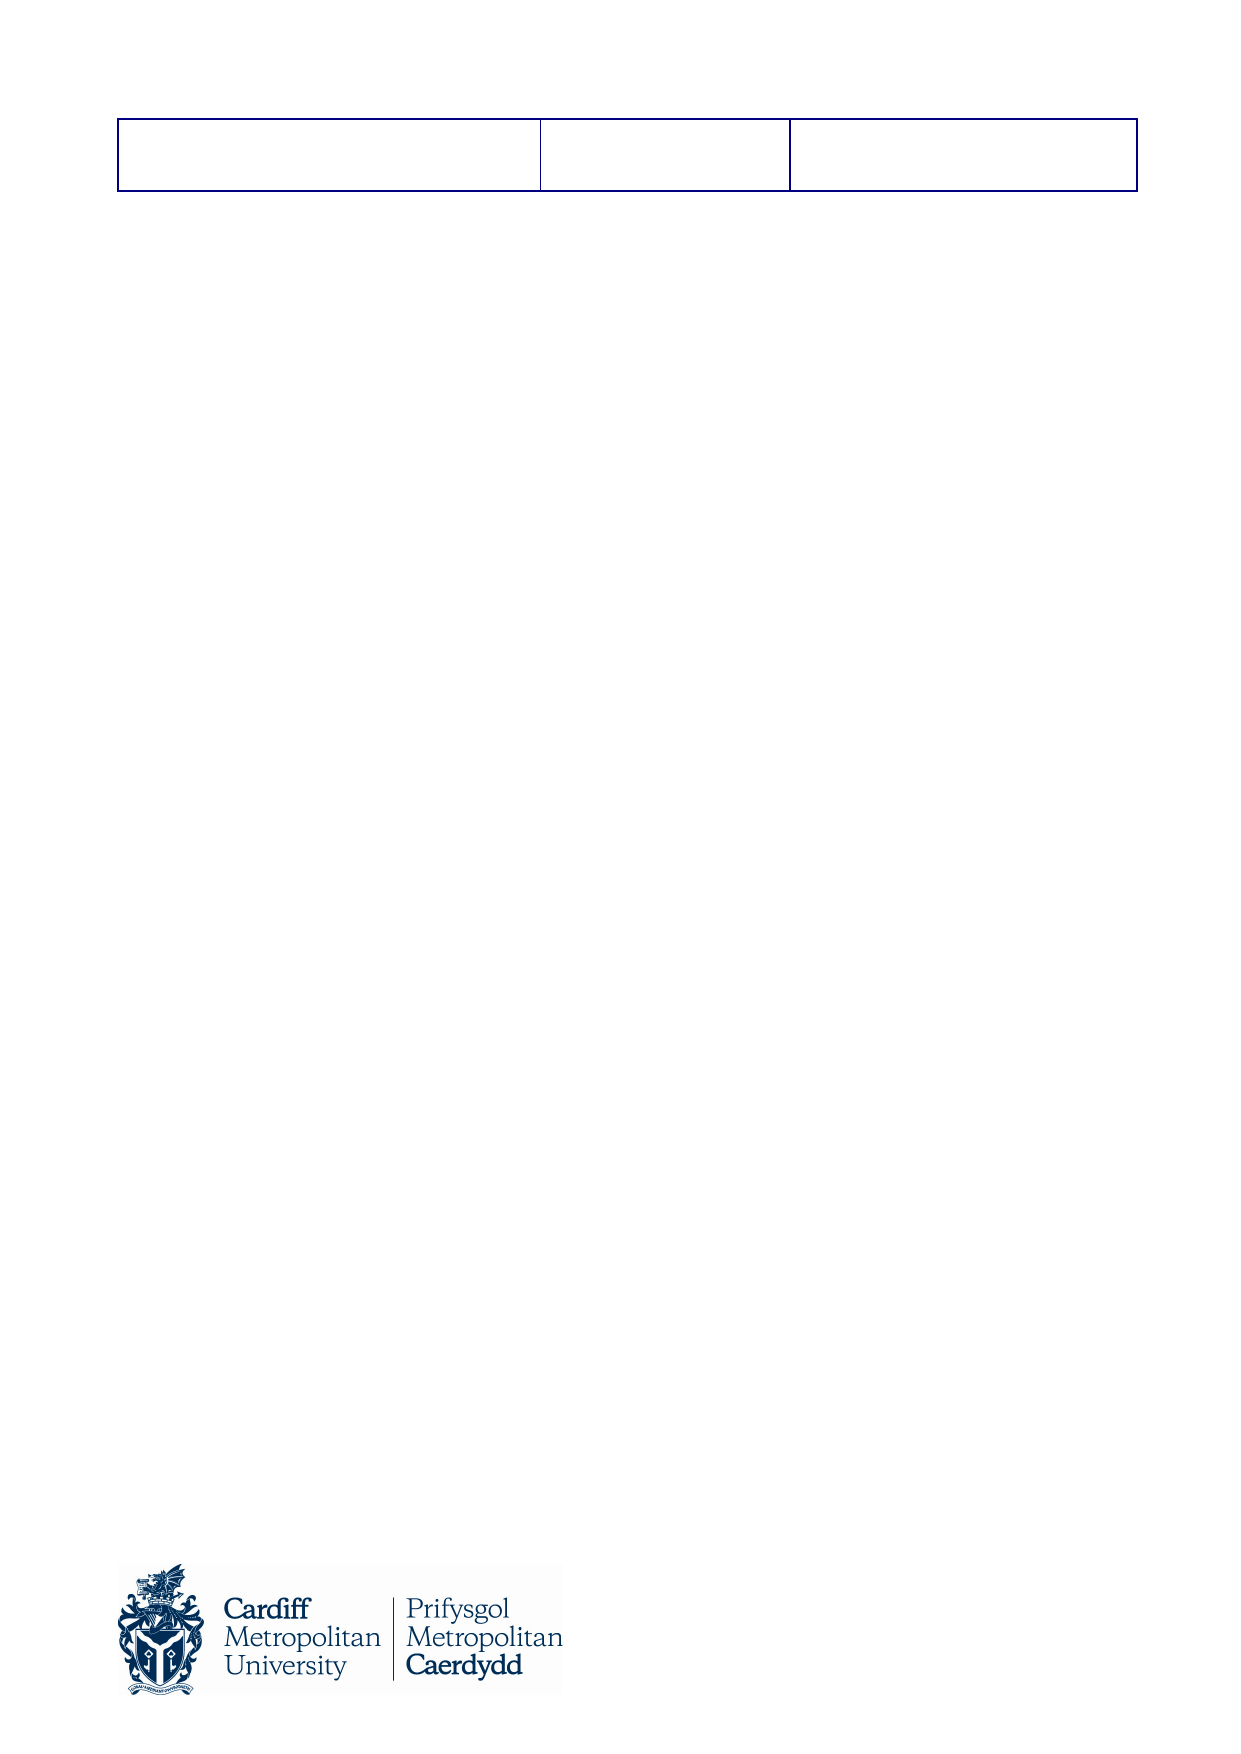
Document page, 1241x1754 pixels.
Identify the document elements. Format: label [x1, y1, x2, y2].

table_cell [541, 120, 789, 190]
picture [118, 1564, 563, 1695]
table_cell [791, 120, 1136, 190]
table_cell [119, 120, 540, 190]
